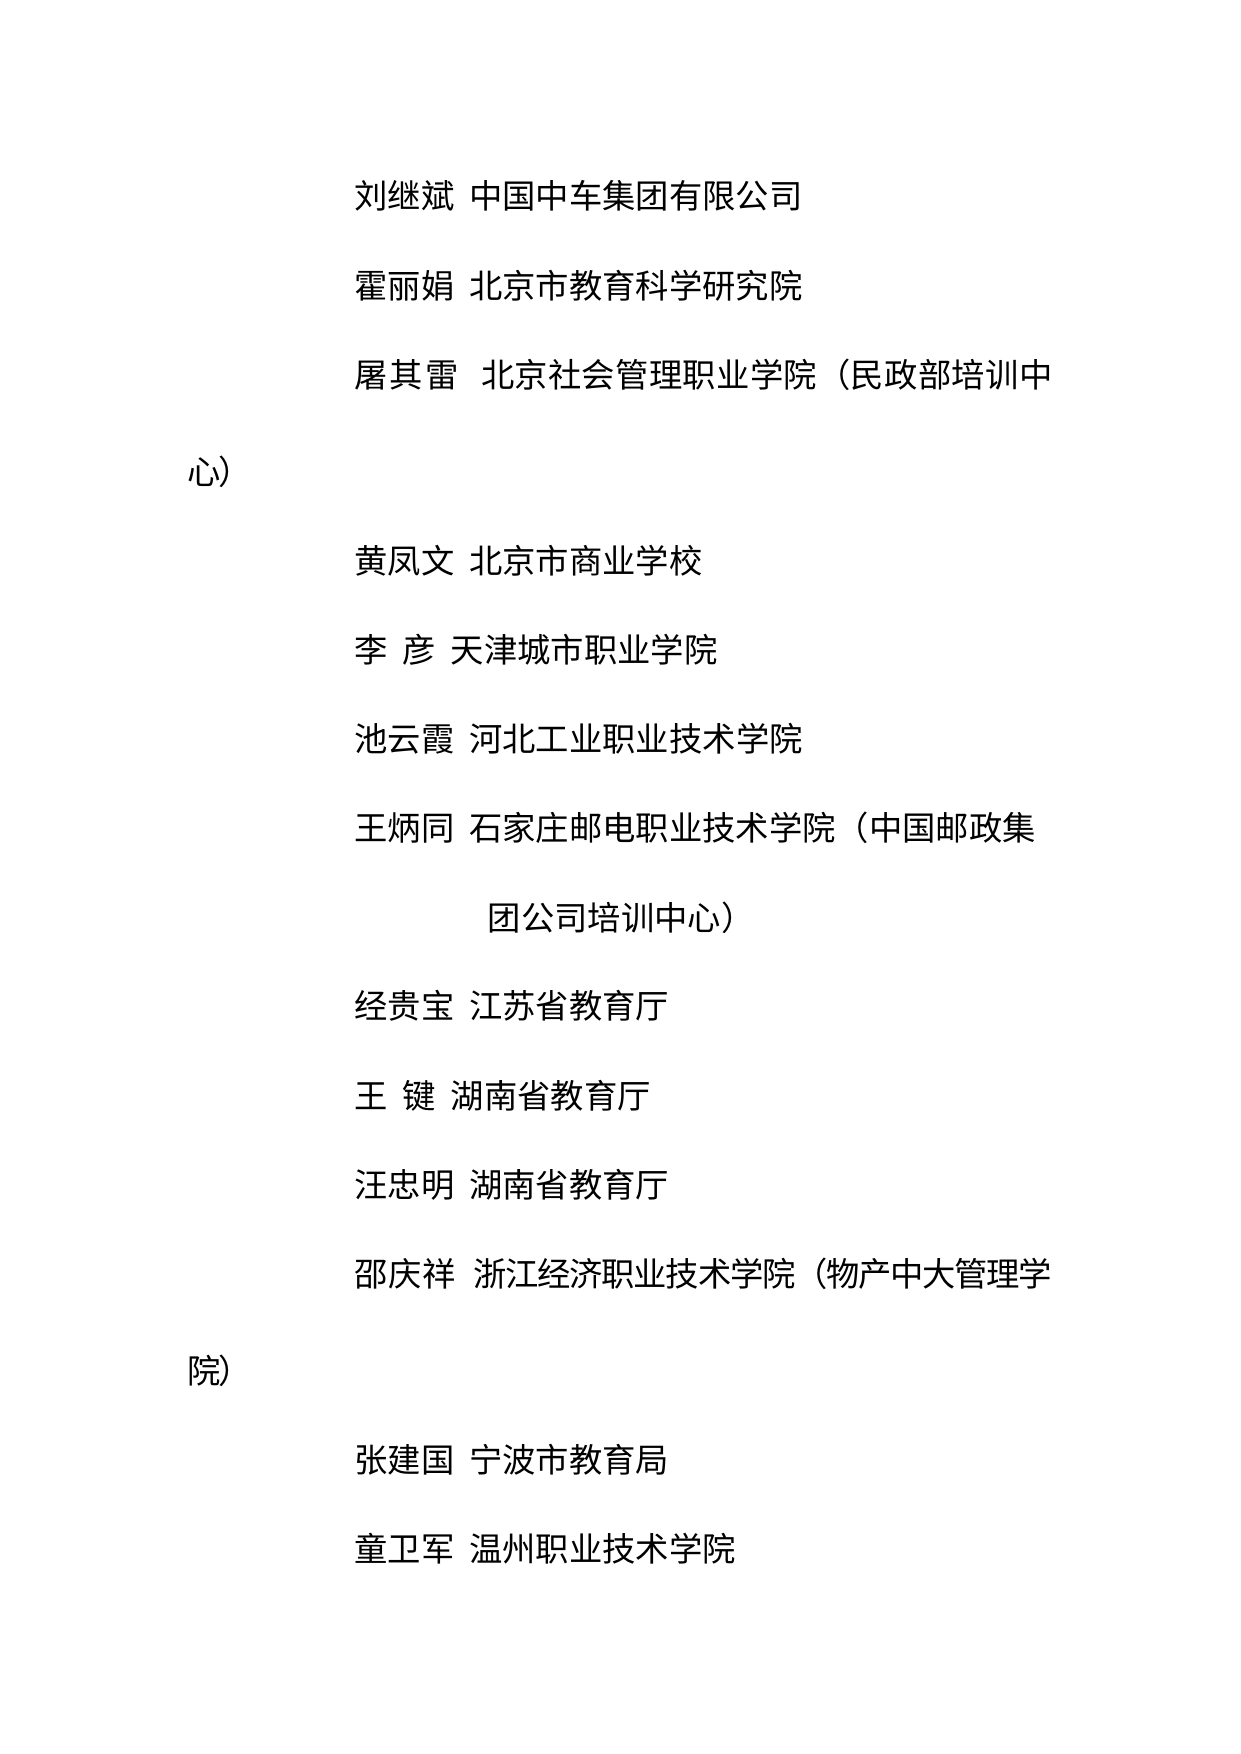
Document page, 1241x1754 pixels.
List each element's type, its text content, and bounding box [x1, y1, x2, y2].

text 邵庆祥 浙江经济职业技术学院（物产中大管理学院） [187, 1239, 1053, 1402]
text 黄凤文 北京市商业学校 [187, 527, 1053, 592]
text 张建国 宁波市教育局 [187, 1426, 1053, 1491]
text 汪忠明 湖南省教育厅 [187, 1150, 1053, 1215]
text 王炳同 石家庄邮电职业技术学院（中国邮政集 [187, 794, 1053, 859]
text 池云霞 河北工业职业技术学院 [187, 705, 1053, 770]
text 霍丽娟 北京市教育科学研究院 [187, 251, 1053, 316]
text 王 键 湖南省教育厅 [187, 1061, 1053, 1126]
text 经贵宝 江苏省教育厅 [187, 972, 1053, 1037]
text 童卫军 温州职业技术学院 [187, 1515, 1053, 1580]
text 刘继斌 中国中车集团有限公司 [187, 162, 1053, 227]
text 李 彦 天津城市职业学院 [187, 616, 1053, 681]
text 团公司培训中心） [187, 883, 1053, 948]
text 屠其雷 北京社会管理职业学院（民政部培训中心） [187, 340, 1053, 503]
